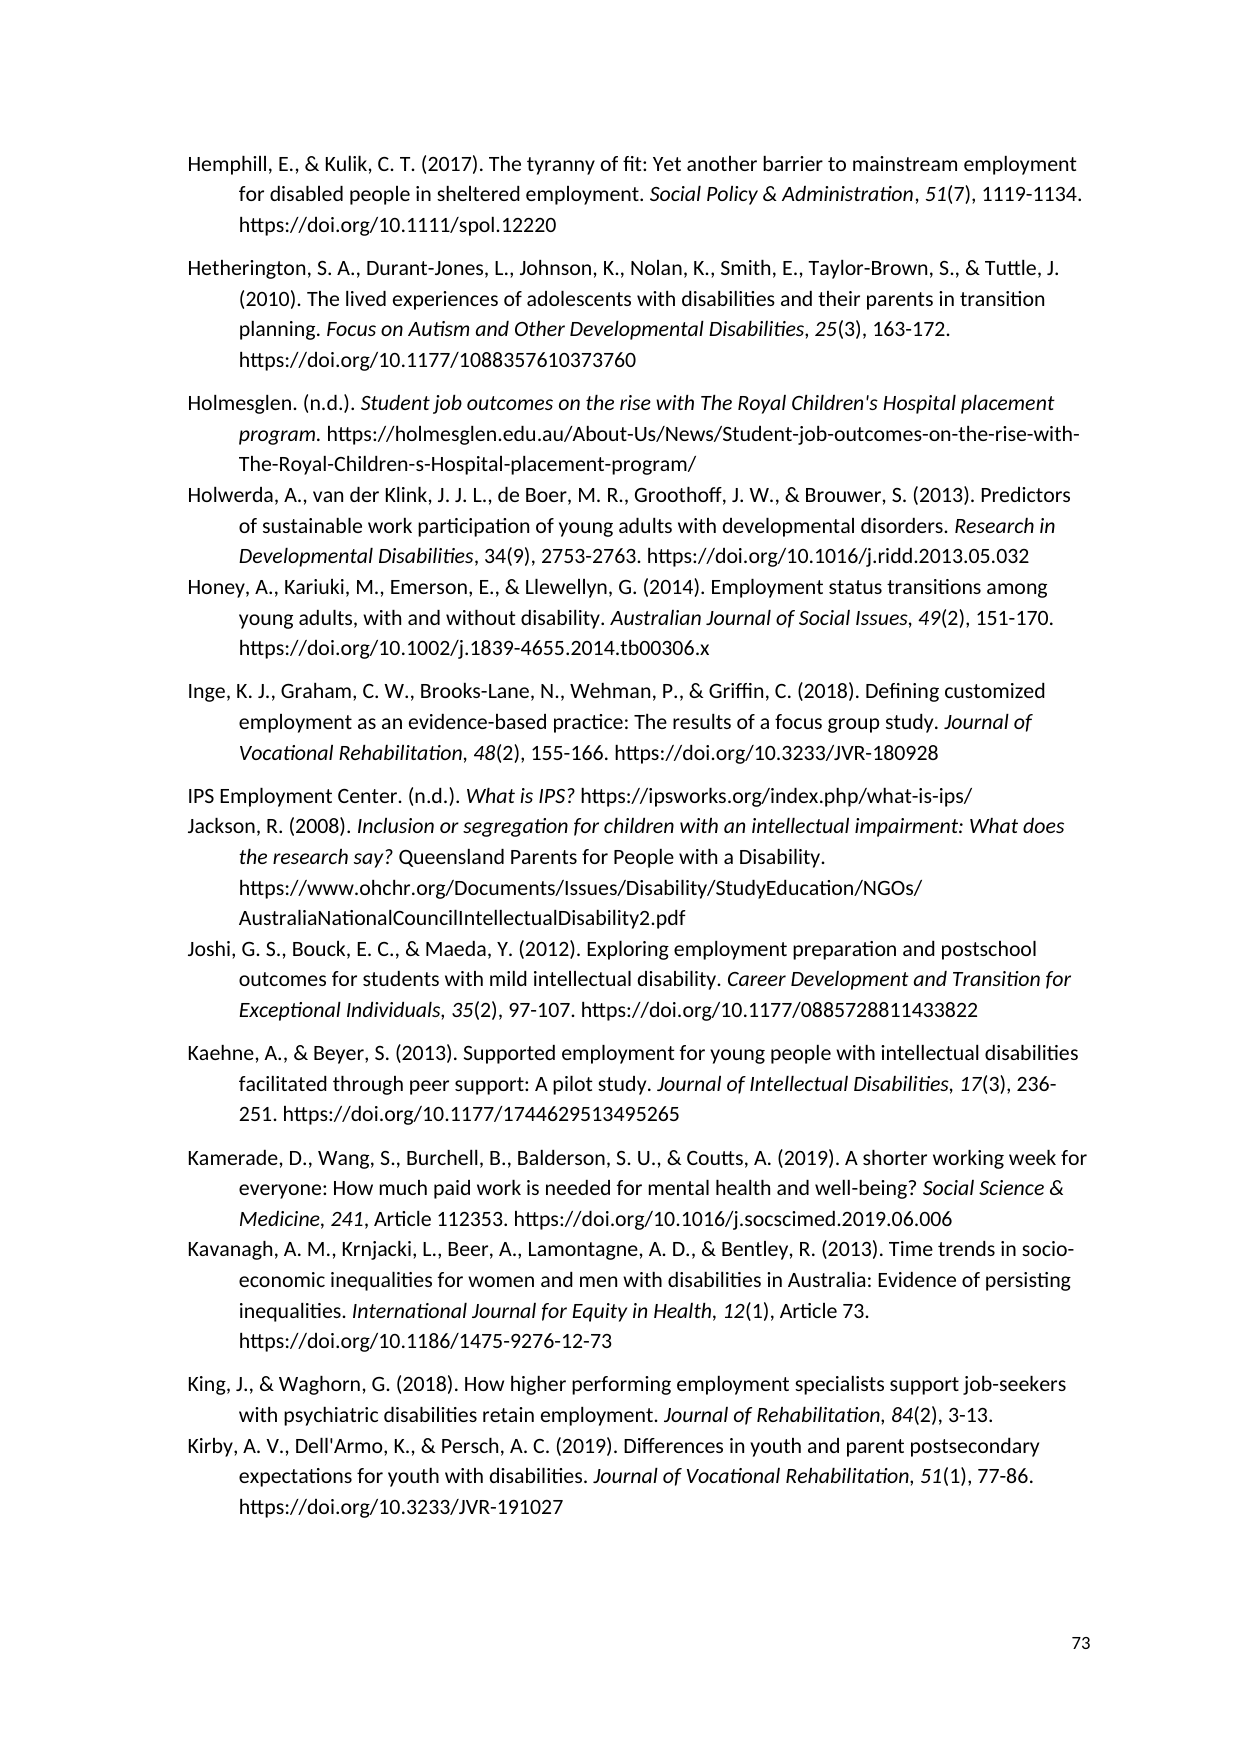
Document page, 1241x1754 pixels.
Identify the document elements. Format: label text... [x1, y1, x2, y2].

text Kirby, A. V., Dell'Armo, K., & Persch, A. C. (2019). Differences in youth and parent postsecondary expectations for youth with disabilities. Journal of Vocational Rehabilitation, 51(1), 77-86. https://doi.org/10.3233/JVR-191027 [187, 1432, 1090, 1520]
text Kaehne, A., & Beyer, S. (2013). Supported employment for young people with intellectual disabilities facilitated through peer support: A pilot study. Journal of Intellectual Disabilities, 17(3), 236-251. https://doi.org/10.1177/1744629513495265 [187, 1039, 1090, 1127]
text Honey, A., Kariuki, M., Emerson, E., & Llewellyn, G. (2014). Employment status transitions among young adults, with and without disability. Australian Journal of Social Issues, 49(2), 151-170. https://doi.org/10.1002/j.1839-4655.2014.tb00306.x [187, 573, 1090, 661]
text Inge, K. J., Graham, C. W., Brooks-Lane, N., Wehman, P., & Griffin, C. (2018). Defining customized employment as an evidence-based practice: The results of a focus group study. Journal of Vocational Rehabilitation, 48(2), 155-166. https://doi.org/10.3233/JVR-180928 [187, 677, 1090, 765]
text Holmesglen. (n.d.). Student job outcomes on the rise with The Royal Children's Hospital placement program. https://holmesglen.edu.au/About-Us/News/Student-job-outcomes-on-the-rise-with-The-Royal-Children-s-Hospital-placement-program/ [187, 389, 1090, 477]
text Hetherington, S. A., Durant-Jones, L., Johnson, K., Nolan, K., Smith, E., Taylor-Brown, S., & Tuttle, J. (2010). The lived experiences of adolescents with disabilities and their parents in transition planning. Focus on Autism and Other Developmental Disabilities, 25(3), 163-172. https://doi.org/10.1177/1088357610373760 [187, 254, 1090, 373]
text Hemphill, E., & Kulik, C. T. (2017). The tyranny of fit: Yet another barrier to mainstream employment for disabled people in sheltered employment. Social Policy & Administration, 51(7), 1119-1134. https://doi.org/10.1111/spol.12220 [187, 150, 1090, 238]
text IPS Employment Center. (n.d.). What is IPS? https://ipsworks.org/index.php/what-is-ips/ [187, 782, 1090, 808]
text Holwerda, A., van der Klink, J. J. L., de Boer, M. R., Groothoff, J. W., & Brouwer, S. (2013). Predictors of sustainable work participation of young adults with developmental disorders. Research in Developmental Disabilities, 34(9), 2753-2763. https://doi.org/10.1016/j.ridd.2013.05.032 [187, 481, 1090, 569]
text Kamerade, D., Wang, S., Burchell, B., Balderson, S. U., & Coutts, A. (2019). A shorter working week for everyone: How much paid work is needed for mental health and well-being? Social Science & Medicine, 241, Article 112353. https://doi.org/10.1016/j.socscimed.2019.06.006 [187, 1144, 1090, 1232]
text King, J., & Waghorn, G. (2018). How higher performing employment specialists support job-seekers with psychiatric disabilities retain employment. Journal of Rehabilitation, 84(2), 3-13. [187, 1371, 1090, 1428]
text Kavanagh, A. M., Krnjacki, L., Beer, A., Lamontagne, A. D., & Bentley, R. (2013). Time trends in socio-economic inequalities for women and men with disabilities in Australia: Evidence of persisting inequalities. International Journal for Equity in Health, 12(1), Article 73. https://doi.org/10.1186/1475-9276-12-73 [187, 1236, 1090, 1354]
text Jackson, R. (2008). Inclusion or segregation for children with an intellectual impairment: What does the research say? Queensland Parents for People with a Disability. https://www.ohchr.org/Documents/Issues/Disability/StudyEducation/NGOs/AustraliaNationalCouncilIntellectualDisability2.pdf [187, 812, 1090, 931]
text Joshi, G. S., Bouck, E. C., & Maeda, Y. (2012). Exploring employment preparation and postschool outcomes for students with mild intellectual disability. Career Development and Transition for Exceptional Individuals, 35(2), 97-107. https://doi.org/10.1177/0885728811433822 [187, 935, 1090, 1023]
